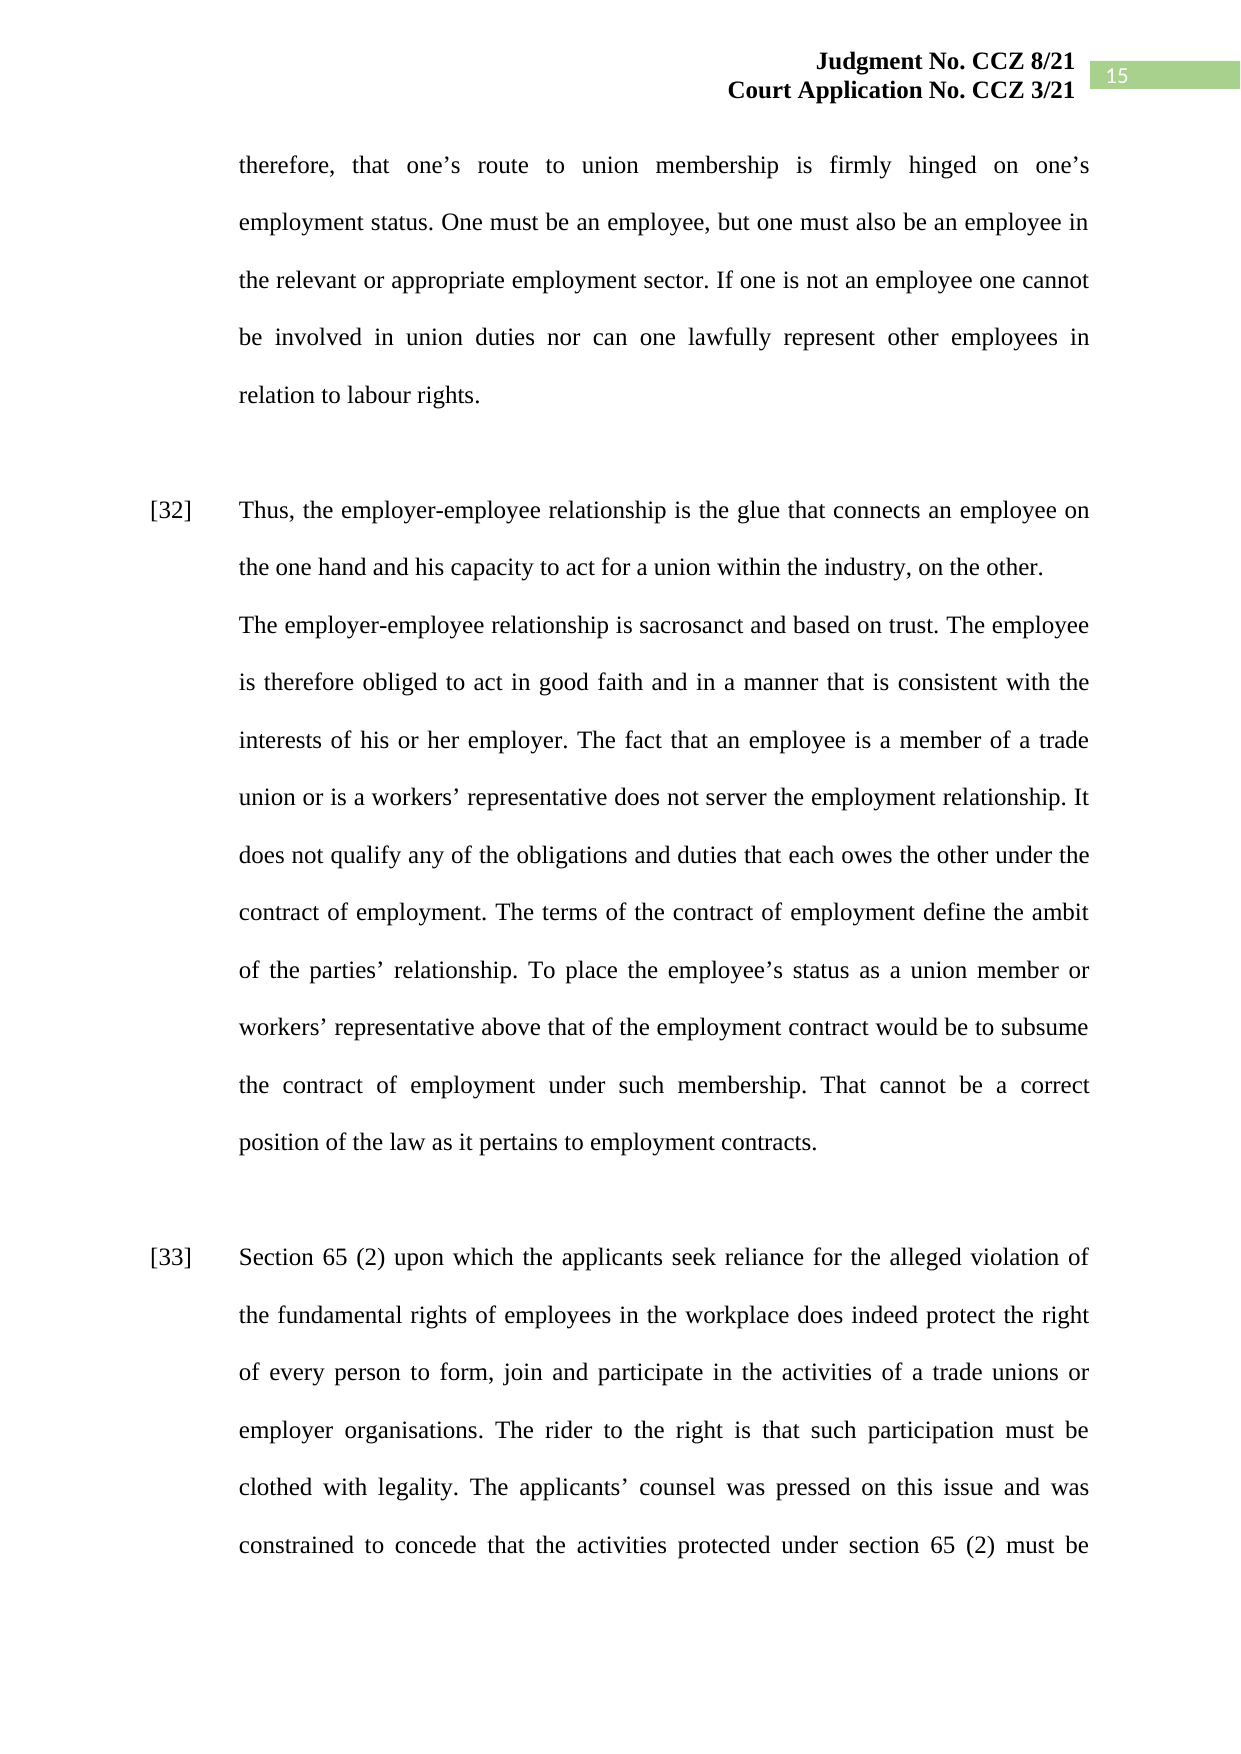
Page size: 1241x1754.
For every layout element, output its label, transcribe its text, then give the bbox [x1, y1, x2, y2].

text The employer-employee relationship is sacrosanct and based on trust. The employee is therefore obliged to act in good faith and in a manner that is consistent with the interests of his or her employer. The fact that an employee is a member of a trade union or is a workers’ representative does not server the employment relationship. It does not qualify any of the obligations and duties that each owes the other under the contract of employment. The terms of the contract of employment define the ambit of the parties’ relationship. To place the employee’s status as a union member or workers’ representative above that of the employment contract would be to subsume the contract of employment under such membership. That cannot be a correct position of the law as it pertains to employment contracts. [239, 610, 1090, 1156]
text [150, 1242, 1090, 1559]
text [32] Thus, the employer-employee relationship is the glue that connects an employee on the one hand and his capacity to act for a union within the industry, on the other. [150, 495, 1090, 581]
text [150, 150, 1090, 409]
